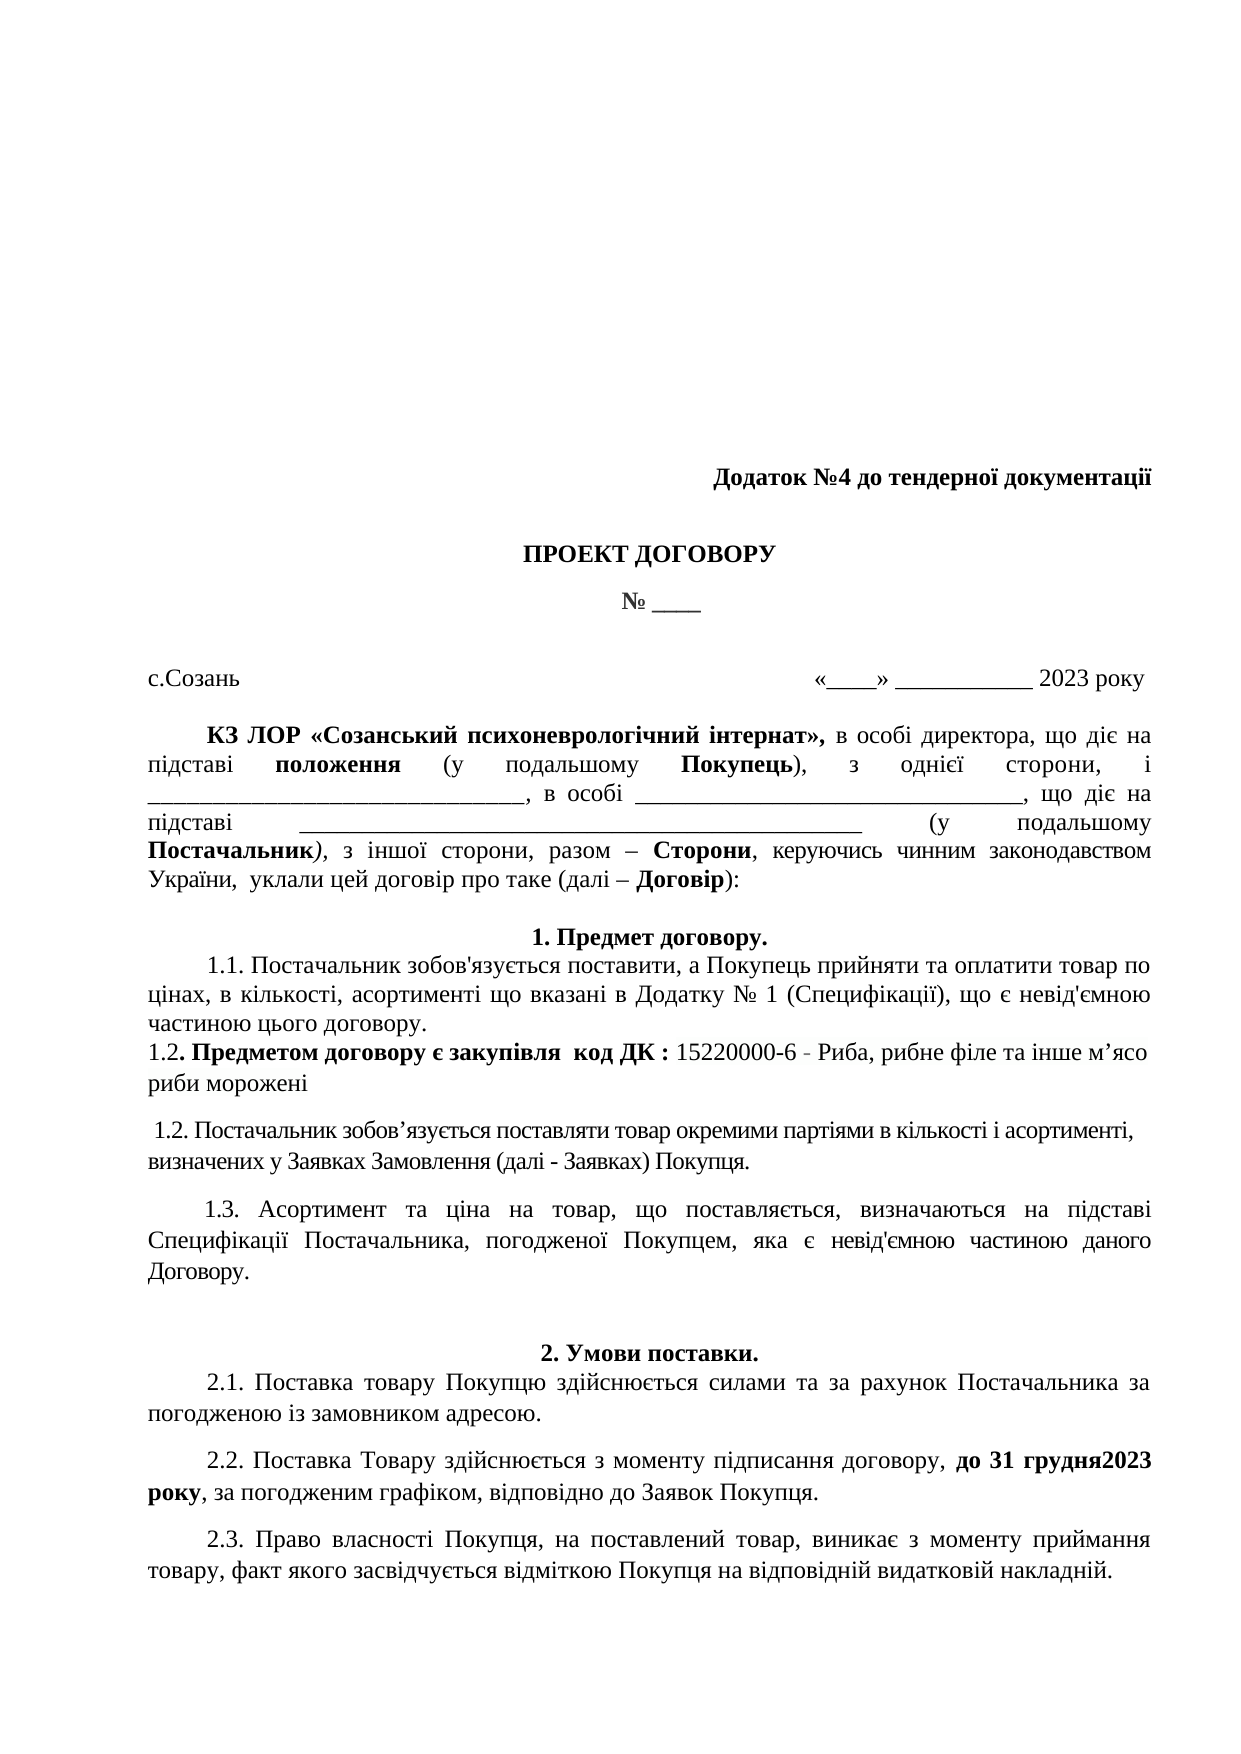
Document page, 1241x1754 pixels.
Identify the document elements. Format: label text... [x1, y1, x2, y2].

text 2.3. Право власності Покупця, на поставлений товар, виникає з моменту приймання товару, факт якого засвідчується відміткою Покупця на відповідній видатковій накладній. [148, 1524, 1152, 1584]
text Додаток №4 до тендерної документації [148, 462, 1152, 491]
text 1. Предмет договору. [148, 922, 1152, 950]
text 1.1. Постачальник зобов'язується поставити, а Покупець прийняти та оплатити товар по цінах, в кількості, асортименті що вказані в Додатку № 1 (Специфікації), що є невід'ємною частиною цього договору. [148, 950, 1152, 1037]
text 1.2. Постачальник зобов’язується поставляти товар окремими партіями в кількості і асортименті, визначених у Заявках Замовлення (далі - Заявках) Покупця. [148, 1115, 1152, 1175]
text 2. Умови поставки. [148, 1338, 1152, 1367]
text 2.1. Поставка товару Покупцю здійснюється силами та за рахунок Постачальника за погодженою із замовником адресою. [148, 1367, 1152, 1427]
text 1.3. Асортимент та ціна на товар, що поставляється, визначаються на підставі Специфікації Постачальника, погодженої Покупцем, яка є невід'ємною частиною даного Договору. [148, 1194, 1152, 1285]
text № ____ [148, 586, 1163, 615]
text КЗ ЛОР «Созанський психоневрологічний інтернат», в особі директора, що діє на підставі положення (у подальшому Покупець), з однієї сторони, і _____________________________, в особі _______________________________, що діє на підставі _____________________________________________ (у подальшому Постачальник), з іншої сторони, разом – Сторони, керуючись чинним законодавством України, уклали цей договір про таке (далі – Договір): [148, 720, 1152, 893]
text 1.2. Предметом договору є закупівля код ДК : 15220000-6 - Риба, рибне філе та інше м’ясо риби морожені [148, 1037, 1152, 1096]
text 2.2. Поставка Товару здійснюється з моменту підписання договору, до 31 грудня2023 року, за погодженим графіком, відповідно до Заявок Покупця. [148, 1446, 1152, 1505]
text ПРОЕКТ ДОГОВОРУ [148, 539, 1152, 567]
text с.Созань «____» ___________ 2023 року [148, 663, 1152, 692]
